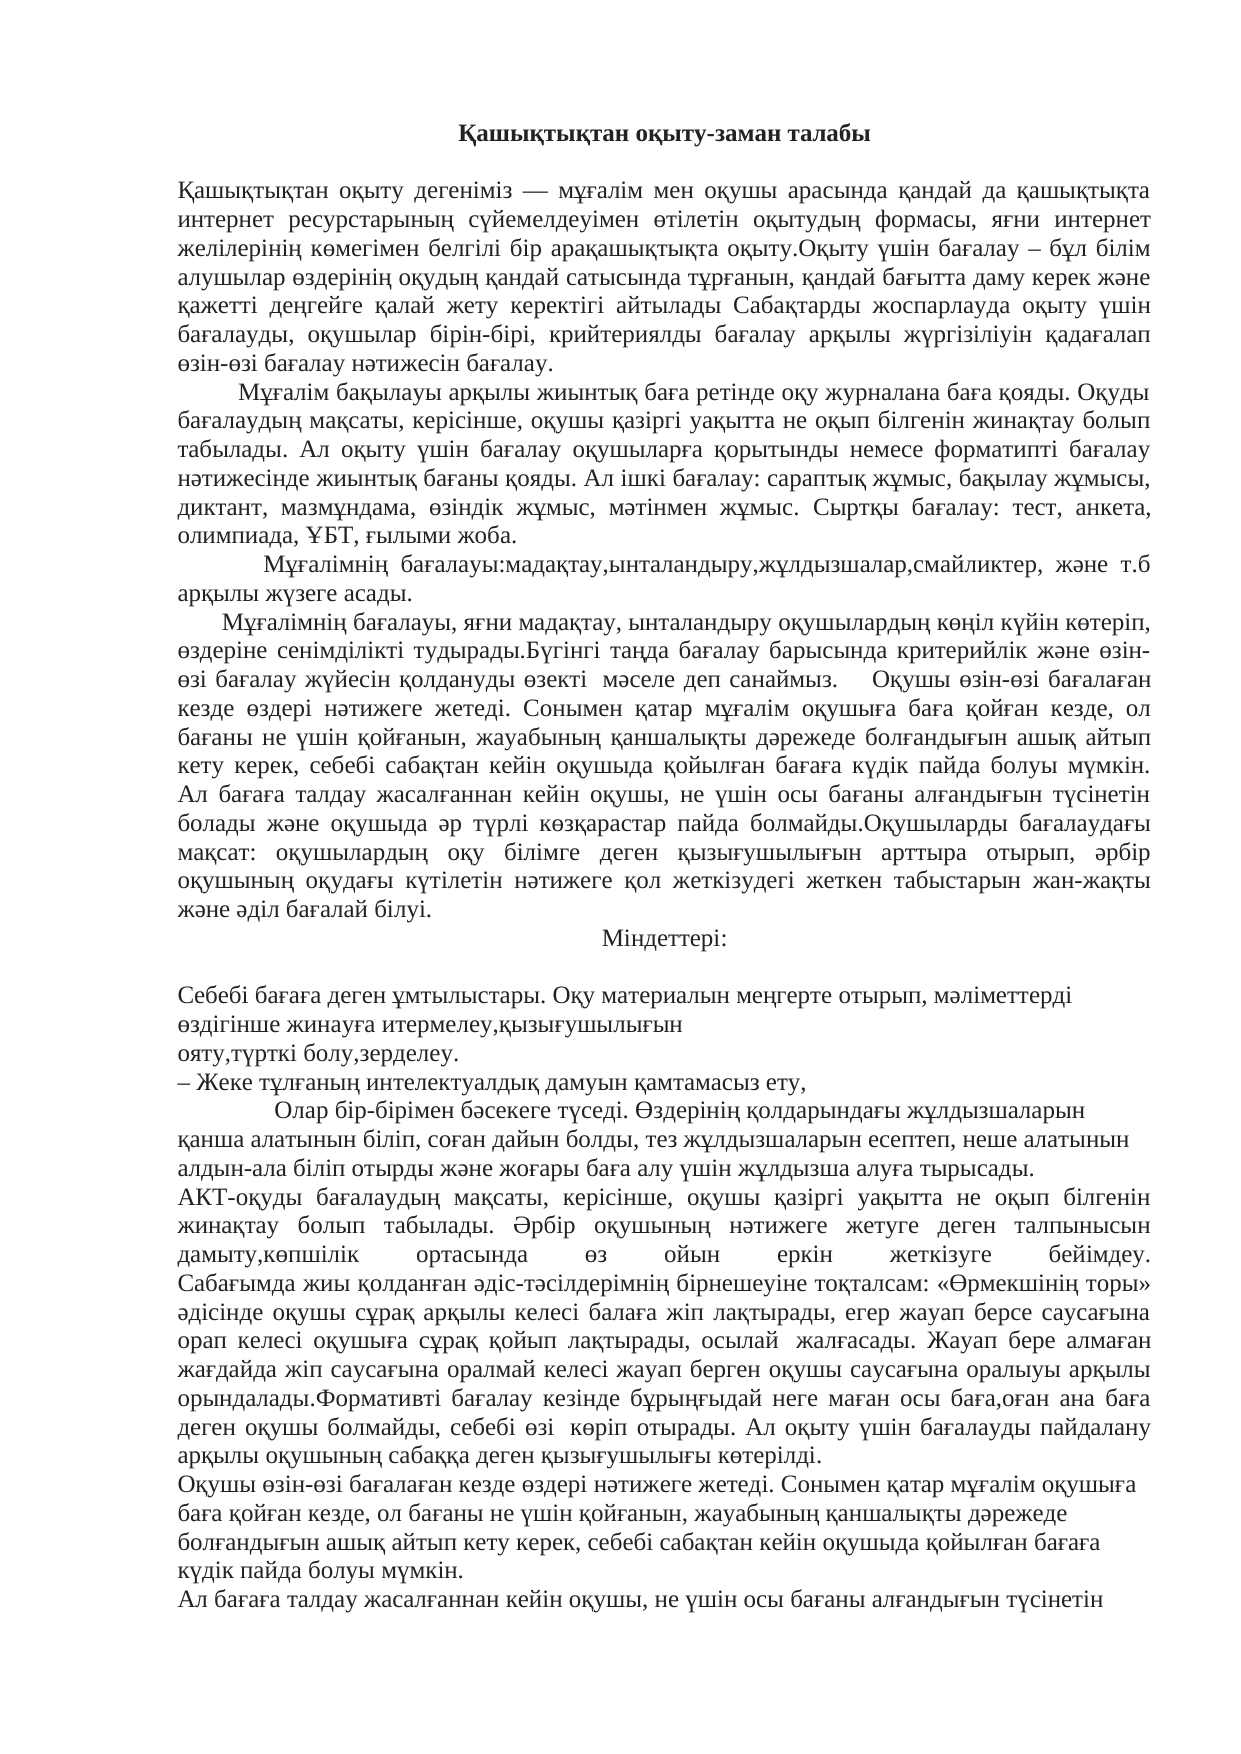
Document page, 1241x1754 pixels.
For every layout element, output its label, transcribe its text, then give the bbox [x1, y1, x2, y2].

text Себебі бағаға деген ұмтылыстары. Оқу материалын меңгерте отырып, мәліметтерді өздігінше жинауға итермелеу,қызығушылығын ояту,түрткі болу,зерделеу. – Жеке тұлғаның интелектуалдық дамуын қамтамасыз ету, [177, 952, 1152, 1096]
text Қашықтықтан оқыту-заман талабы [177, 118, 1152, 147]
text АКТ-оқуды бағалаудың мақсаты, керісінше, оқушы қазіргі уақытта не оқып білгенін жинақтау болып табылады. Әрбір оқушының нәтижеге жетуге деген талпынысын дамыту,көпшілік ортасында өз ойын еркін жеткізуге бейімдеу. Сабағымда жиы қолданған әдіс-тәсілдерімнің бірнешеуіне тоқталсам: «Өрмекшінің торы» әдісінде оқушы сұрақ арқылы келесі балаға жіп лақтырады, егер жауап берсе саусағына орап келесі оқушыға сұрақ қойып лақтырады, осылай жалғасады. Жауап бере алмаған жағдайда жіп саусағына оралмай келесі жауап берген оқушы саусағына оралыуы арқылы орындалады.Формативті бағалау кезінде бұрыңғыдай неге маған осы баға,оған ана баға деген оқушы болмайды, себебі өзі көріп отырады. Ал оқыту үшін бағалауды пайдалану арқылы оқушының сабаққа деген қызығушылығы көтерілді. [177, 1182, 1152, 1469]
text ВключитОлар бір-бірімен бәсекеге түседі. Өздерінің қолдарындағы жұлдызшаларын қанша алатынын біліп, соған дайын болды, тез жұлдызшаларын есептеп, неше алатынын алдын-ала біліп отырды және жоғары баға алу үшін жұлдызша алуға тырысады. [177, 1096, 1152, 1182]
text Мұғалімнің бағалауы, яғни мадақтау, ынталандыру оқушылардың көңіл күйін көтеріп, өздеріне сенімділікті тудырады.Бүгінгі таңда бағалау барысында критерийлік және өзін-өзі бағалау жүйесін қолдануды өзекті мəселе деп санаймыз. Оқушы өзін-өзі бағалаған кезде өздері нәтижеге жетеді. Сонымен қатар мұғалім оқушыға баға қойған кезде, ол бағаны не үшін қойғанын, жауабының қаншалықты дәрежеде болғандығын ашық айтып кету керек, себебі сабақтан кейін оқушыда қойылған бағаға күдік пайда болуы мүмкін. Ал бағаға талдау жасалғаннан кейін оқушы, не үшін осы бағаны алғандығын түсінетін болады және оқушыда әр түрлі көзқарастар пайда болмайды.Оқушыларды бағалаудағы мақсат: оқушылардың оқу білімге деген қызығушылығын арттыра отырып, әрбір оқушының оқудағы күтілетін нәтижеге қол жеткізудегі жеткен табыстарын жан-жақты және әділ бағалай білуі. [177, 607, 1152, 923]
text Қашықтықтан оқыту дегеніміз — мұғалім мен оқушы арасында қандай да қашықтықта интернет ресурстарының сүйемелдеуімен өтілетін оқытудың формасы, яғни интернет желілерінің көмегімен белгілі бір арақашықтықта оқыту.Оқыту үшін бағалау – бұл білім алушылар өздерінің оқудың қандай сатысында тұрғанын, қандай бағытта даму керек және қажетті деңгейге қалай жету керектігі айтылады Сабақтарды жоспарлауда оқыту үшін бағалауды, оқушылар бірін-бірі, крийтериялды бағалау арқылы жүргізіліуін қадағалап өзін-өзі бағалау нәтижесін бағалау. [177, 176, 1152, 377]
text Мұғалім бақылауы арқылы жиынтық баға ретінде оқу журналана баға қояды. Оқуды бағалаудың мақсаты, керісінше, оқушы қазіргі уақытта не оқып білгенін жинақтау болып табылады. Ал оқыту үшін бағалау оқушыларға қорытынды немесе форматипті бағалау нәтижесінде жиынтық бағаны қояды. Ал ішкі бағалау: сараптық жұмыс, бақылау жұмысы, диктант, мазмұндама, өзіндік жұмыс, мәтінмен жұмыс. Сыртқы бағалау: тест, анкета, олимпиада, ҰБТ, ғылыми жоба. [177, 377, 1152, 549]
text Мұғалімнің бағалауы:мадақтау,ынталандыру,жұлдызшалар,смайликтер, және т.б арқылы жүзеге асады. [177, 549, 1152, 607]
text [177, 1469, 1152, 1613]
text Міндеттері: [177, 923, 1152, 952]
